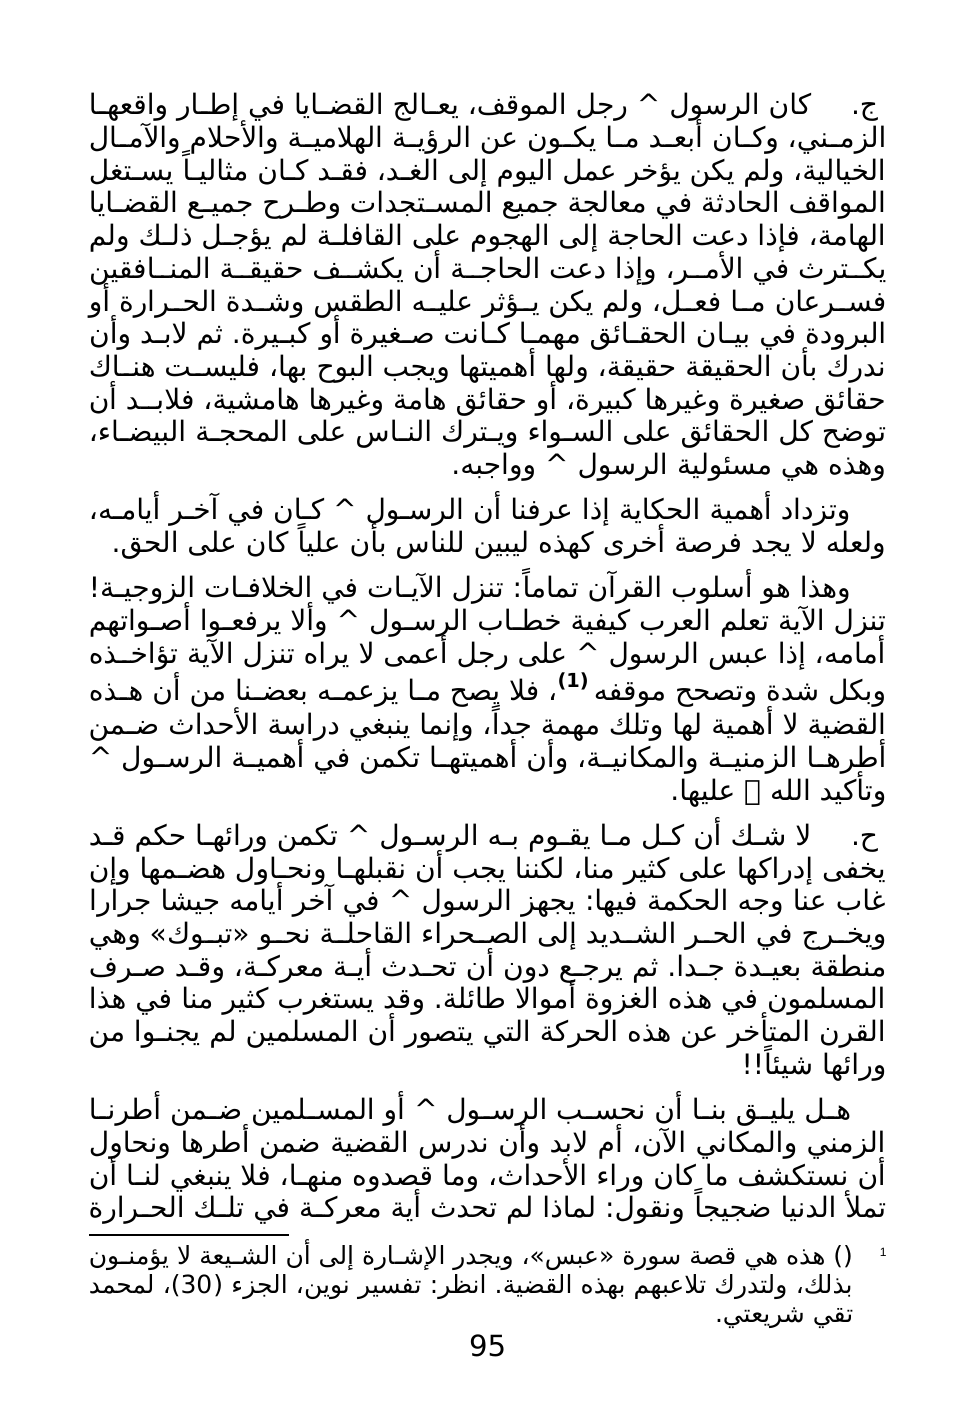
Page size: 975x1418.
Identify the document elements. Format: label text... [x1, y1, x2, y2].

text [89, 1093, 886, 1224]
list لا شك أن كل ما يقوم به الرسول ^ تكمن ورائها حكم قد يخفى إدراكها على كثير منا، لكننا يجب أن نقبلها ونحاول هضمها وإن غاب عنا وجه الحكمة فيها: يجهز الرسول ^ في آخر أيامه جيشا جرارا ويخرج في الحر الشديد إلى الصحراء القاحلة نحو «تبوك» وهي منطقة بعيدة جدا. ثم يرجع دون أن تحدث أية معركة، وقد صرف المسلمون في هذه الغزوة أموالا طائلة. وقد يستغرب كثير منا في هذا القرن المتأخر عن هذه الحركة التي يتصور أن المسلمين لم يجنوا من ورائها شيئاً!! [89, 819, 886, 1081]
list كان الرسول ^ رجل الموقف، يعالج القضايا في إطار واقعها الزمني، وكان أبعد ما يكون عن الرؤية الهلامية والأحلام والآمال الخيالية، ولم يكن يؤخر عمل اليوم إلى الغد، فقد كان مثالياً يستغل المواقف الحادثة في معالجة جميع المستجدات وطرح جميع القضايا الهامة، فإذا دعت الحاجة إلى الهجوم على القافلة لم يؤجل ذلك ولم يكترث في الأمر، وإذا دعت الحاجة أن يكشف حقيقة المنافقين فسرعان ما فعل، ولم يكن يؤثر عليه الطقس وشدة الحرارة أو البرودة في بيان الحقائق مهما كانت صغيرة أو كبيرة. ثم لابد وأن ندرك بأن الحقيقة حقيقة، ولها أهميتها ويجب البوح بها، فليست هناك حقائق صغيرة وغيرها كبيرة، أو حقائق هامة وغيرها هامشية، فلابد أن توضح كل الحقائق على السواء ويترك الناس على المحجة البيضاء، وهذه هي مسئولية الرسول ^ وواجبه. [89, 89, 886, 481]
text وتزداد أهمية الحكاية إذا عرفنا أن الرسول ^ كان في آخر أيامه، ولعله لا يجد فرصة أخرى كهذه ليبين للناس بأن علياً كان على الحق. [89, 494, 886, 559]
text وهذا هو أسلوب القرآن تماماً: تنزل الآيات في الخلافات الزوجية! تنزل الآية تعلم العرب كيفية خطاب الرسول ^ وألا يرفعوا أصواتهم أمامه، إذا عبس الرسول ^ على رجل أعمى لا يراه تنزل الآية تؤاخذه وبكل شدة وتصحح موقفه ()، فلا يصح ما يزعمه بعضنا من أن هذه القضية لا أهمية لها وتلك مهمة جداً، وإنما ينبغي دراسة الأحداث ضمن أطرها الزمنية والمكانية، وأن أهميتها تكمن في أهمية الرسول ^ وتأكيد الله عليها. [89, 572, 886, 807]
